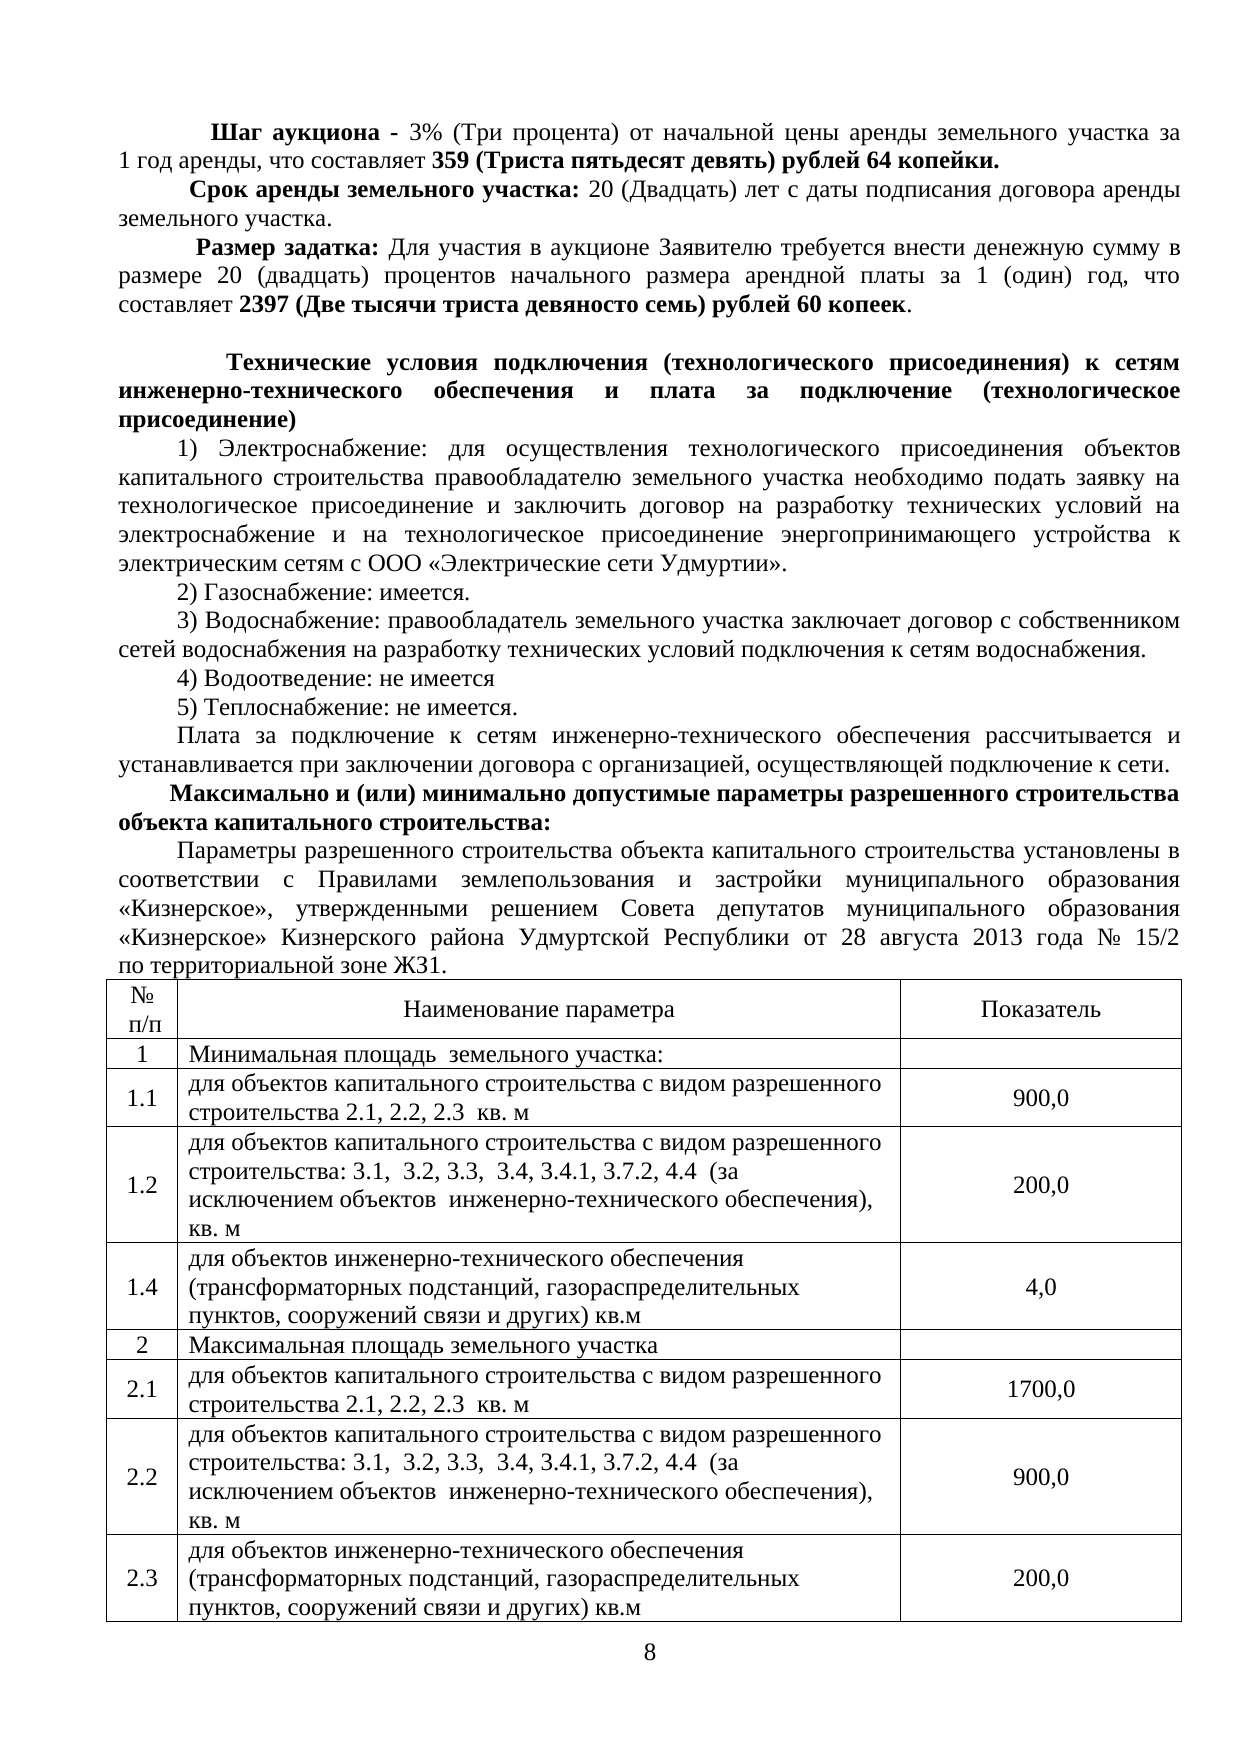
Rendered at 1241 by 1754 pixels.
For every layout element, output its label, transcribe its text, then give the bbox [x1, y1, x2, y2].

table_header Показатель [901, 980, 1181, 1038]
table_cell 200,0 [901, 1127, 1181, 1242]
text 1) Электроснабжение: для осуществления технологического присоединения объектов капитального строительства правообладателю земельного участка необходимо подать заявку на технологическое присоединение и заключить договор на разработку технических условий на электроснабжение и на технологическое присоединение энергопринимающего устройства к электрическим сетям с ООО «Электрические сети Удмуртии». [118, 433, 1181, 577]
table_header № п/п [107, 980, 177, 1038]
table_header Наименование параметра [178, 980, 900, 1038]
table_cell 200,0 [901, 1535, 1181, 1621]
table_cell 2.3 [107, 1535, 177, 1621]
table_cell для объектов капитального строительства с видом разрешенного строительства 2.1, 2.2, 2.3 кв. м [178, 1069, 900, 1126]
table_cell Максимальная площадь земельного участка [178, 1330, 900, 1359]
table_cell [901, 1330, 1181, 1359]
table_cell для объектов капитального строительства с видом разрешенного строительства: 3.1, 3.2, 3.3, 3.4, 3.4.1, 3.7.2, 4.4 (за исключением объектов инженерно-технического обеспечения), кв. м [178, 1419, 900, 1534]
table_cell 900,0 [901, 1419, 1181, 1534]
table_cell 2.1 [107, 1360, 177, 1418]
text 4) Водоотведение: не имеется [118, 663, 1181, 692]
table_cell для объектов инженерно-технического обеспечения (трансформаторных подстанций, газораспределительных пунктов, сооружений связи и других) кв.м [178, 1535, 900, 1621]
text Срок аренды земельного участка: 20 (Двадцать) лет с даты подписания договора аренды земельного участка. [118, 174, 1181, 232]
table_cell 2.2 [107, 1419, 177, 1534]
table_cell 1.2 [107, 1127, 177, 1242]
table_cell 4,0 [901, 1243, 1181, 1329]
table_cell 1 [107, 1039, 177, 1067]
text Технические условия подключения (технологического присоединения) к сетям инженерно-технического обеспечения и плата за подключение (технологическое присоединение) [118, 347, 1181, 433]
text 5) Теплоснабжение: не имеется. [118, 692, 1181, 720]
table_cell 2 [107, 1330, 177, 1359]
table_cell [901, 1039, 1181, 1067]
text Шаг аукциона - 3% (Три процента) от начальной цены аренды земельного участка за 1 год аренды, что составляет 359 (Триста пятьдесят девять) рублей 64 копейки. [118, 117, 1181, 174]
text 2) Газоснабжение: имеется. [118, 577, 1181, 605]
text 3) Водоснабжение: правообладатель земельного участка заключает договор с собственником сетей водоснабжения на разработку технических условий подключения к сетям водоснабжения. [118, 605, 1181, 663]
table_cell 900,0 [901, 1069, 1181, 1126]
text Параметры разрешенного строительства объекта капитального строительства установлены в соответствии с Правилами землепользования и застройки муниципального образования «Кизнерское», утвержденными решением Совета депутатов муниципального образования «Кизнерское» Кизнерского района Удмуртской Республики от 28 августа 2013 года № 15/2 по территориальной зоне ЖЗ1. [118, 835, 1181, 979]
table_cell Минимальная площадь земельного участка: [178, 1039, 900, 1067]
table_cell для объектов инженерно-технического обеспечения (трансформаторных подстанций, газораспределительных пунктов, сооружений связи и других) кв.м [178, 1243, 900, 1329]
table_cell 1.4 [107, 1243, 177, 1329]
table_cell 1.1 [107, 1069, 177, 1126]
table_cell для объектов капитального строительства с видом разрешенного строительства: 3.1, 3.2, 3.3, 3.4, 3.4.1, 3.7.2, 4.4 (за исключением объектов инженерно-технического обеспечения), кв. м [178, 1127, 900, 1242]
text Плата за подключение к сетям инженерно-технического обеспечения рассчитывается и устанавливается при заключении договора с организацией, осуществляющей подключение к сети. [118, 720, 1181, 778]
text Размер задатка: Для участия в аукционе Заявителю требуется внести денежную сумму в размере 20 (двадцать) процентов начального размера арендной платы за 1 (один) год, что составляет 2397 (Две тысячи триста девяносто семь) рублей 60 копеек. [118, 232, 1181, 318]
table_cell для объектов капитального строительства с видом разрешенного строительства 2.1, 2.2, 2.3 кв. м [178, 1360, 900, 1418]
text Максимально и (или) минимально допустимые параметры разрешенного строительства объекта капитального строительства: [118, 778, 1181, 835]
table_cell 1700,0 [901, 1360, 1181, 1418]
